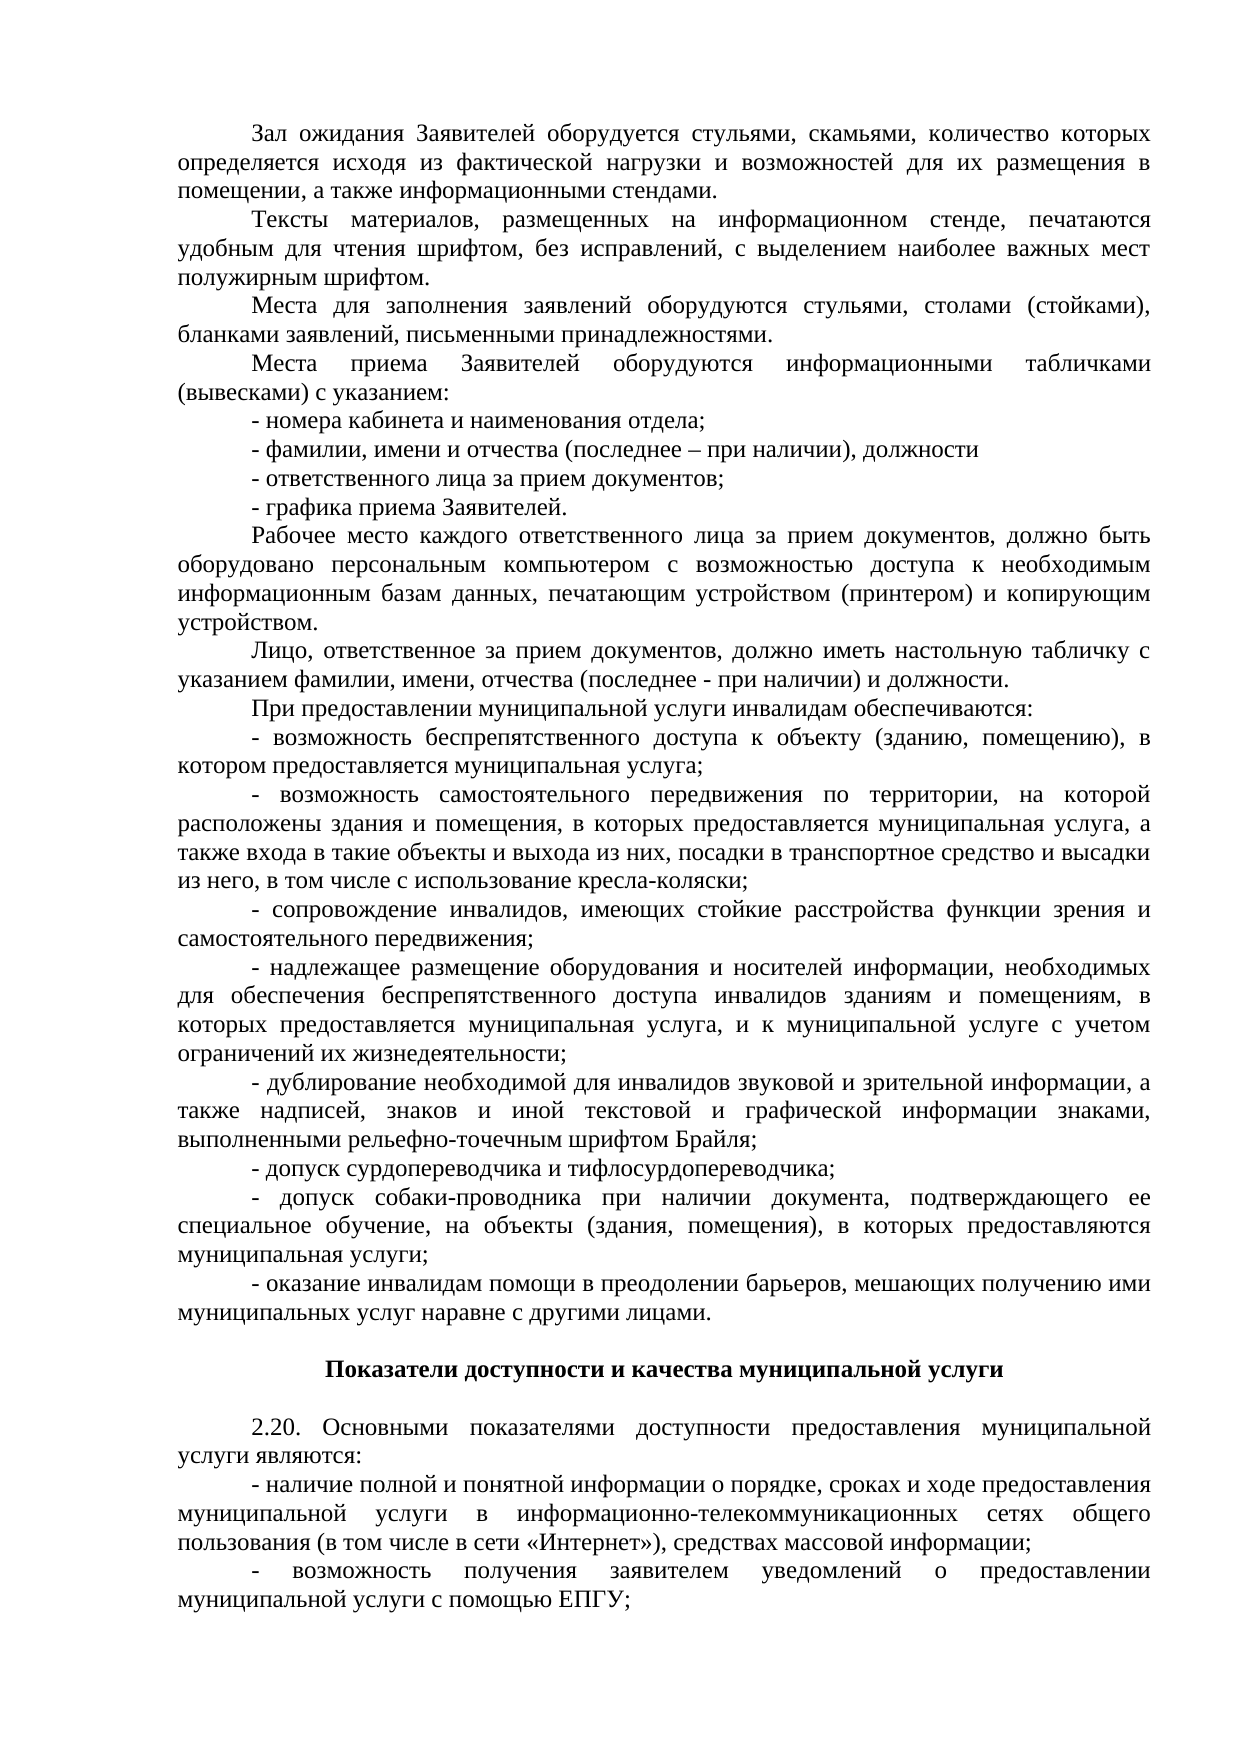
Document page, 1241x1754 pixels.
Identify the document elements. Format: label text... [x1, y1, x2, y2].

text - возможность получения заявителем уведомлений о предоставлении муниципальной услуги с помощью ЕПГУ; [177, 1556, 1152, 1613]
text Рабочее место каждого ответственного лица за прием документов, должно быть оборудовано персональным компьютером с возможностью доступа к необходимым информационным базам данных, печатающим устройством (принтером) и копирующим устройством. [177, 521, 1152, 636]
text Лицо, ответственное за прием документов, должно иметь настольную табличку с указанием фамилии, имени, отчества (последнее - при наличии) и должности. [177, 636, 1152, 693]
text Зал ожидания Заявителей оборудуется стульями, скамьями, количество которых определяется исходя из фактической нагрузки и возможностей для их размещения в помещении, а также информационными стендами. [177, 118, 1152, 204]
text - надлежащее размещение оборудования и носителей информации, необходимых для обеспечения беспрепятственного доступа инвалидов зданиям и помещениям, в которых предоставляется муниципальная услуга, и к муниципальной услуге с учетом ограничений их жизнедеятельности; [177, 952, 1152, 1067]
text - номера кабинета и наименования отдела; [177, 406, 1152, 434]
text Места для заполнения заявлений оборудуются стульями, столами (стойками), бланками заявлений, письменными принадлежностями. [177, 291, 1152, 348]
text При предоставлении муниципальной услуги инвалидам обеспечиваются: [177, 693, 1152, 722]
text - оказание инвалидам помощи в преодолении барьеров, мешающих получению ими муниципальных услуг наравне с другими лицами. [177, 1268, 1152, 1326]
text - наличие полной и понятной информации о порядке, сроках и ходе предоставления муниципальной услуги в информационно-телекоммуникационных сетях общего пользования (в том числе в сети «Интернет»), средствах массовой информации; [177, 1469, 1152, 1556]
text - фамилии, имени и отчества (последнее – при наличии), должности [177, 434, 1152, 463]
text Места приема Заявителей оборудуются информационными табличками (вывесками) с указанием: [177, 348, 1152, 406]
text - возможность самостоятельного передвижения по территории, на которой расположены здания и помещения, в которых предоставляется муниципальная услуга, а также входа в такие объекты и выхода из них, посадки в транспортное средство и высадки из него, в том числе с использование кресла-коляски; [177, 779, 1152, 894]
text 2.20. Основными показателями доступности предоставления муниципальной услуги являются: [177, 1412, 1152, 1469]
text - допуск собаки-проводника при наличии документа, подтверждающего ее специальное обучение, на объекты (здания, помещения), в которых предоставляются муниципальная услуги; [177, 1182, 1152, 1268]
text - сопровождение инвалидов, имеющих стойкие расстройства функции зрения и самостоятельного передвижения; [177, 894, 1152, 952]
text - ответственного лица за прием документов; [177, 463, 1152, 492]
text Показатели доступности и качества муниципальной услуги [177, 1354, 1152, 1383]
text - графика приема Заявителей. [177, 492, 1152, 521]
text - допуск сурдопереводчика и тифлосурдопереводчика; [177, 1153, 1152, 1182]
text - возможность беспрепятственного доступа к объекту (зданию, помещению), в котором предоставляется муниципальная услуга; [177, 722, 1152, 779]
text Тексты материалов, размещенных на информационном стенде, печатаются удобным для чтения шрифтом, без исправлений, с выделением наиболее важных мест полужирным шрифтом. [177, 204, 1152, 291]
text - дублирование необходимой для инвалидов звуковой и зрительной информации, а также надписей, знаков и иной текстовой и графической информации знаками, выполненными рельефно-точечным шрифтом Брайля; [177, 1067, 1152, 1153]
